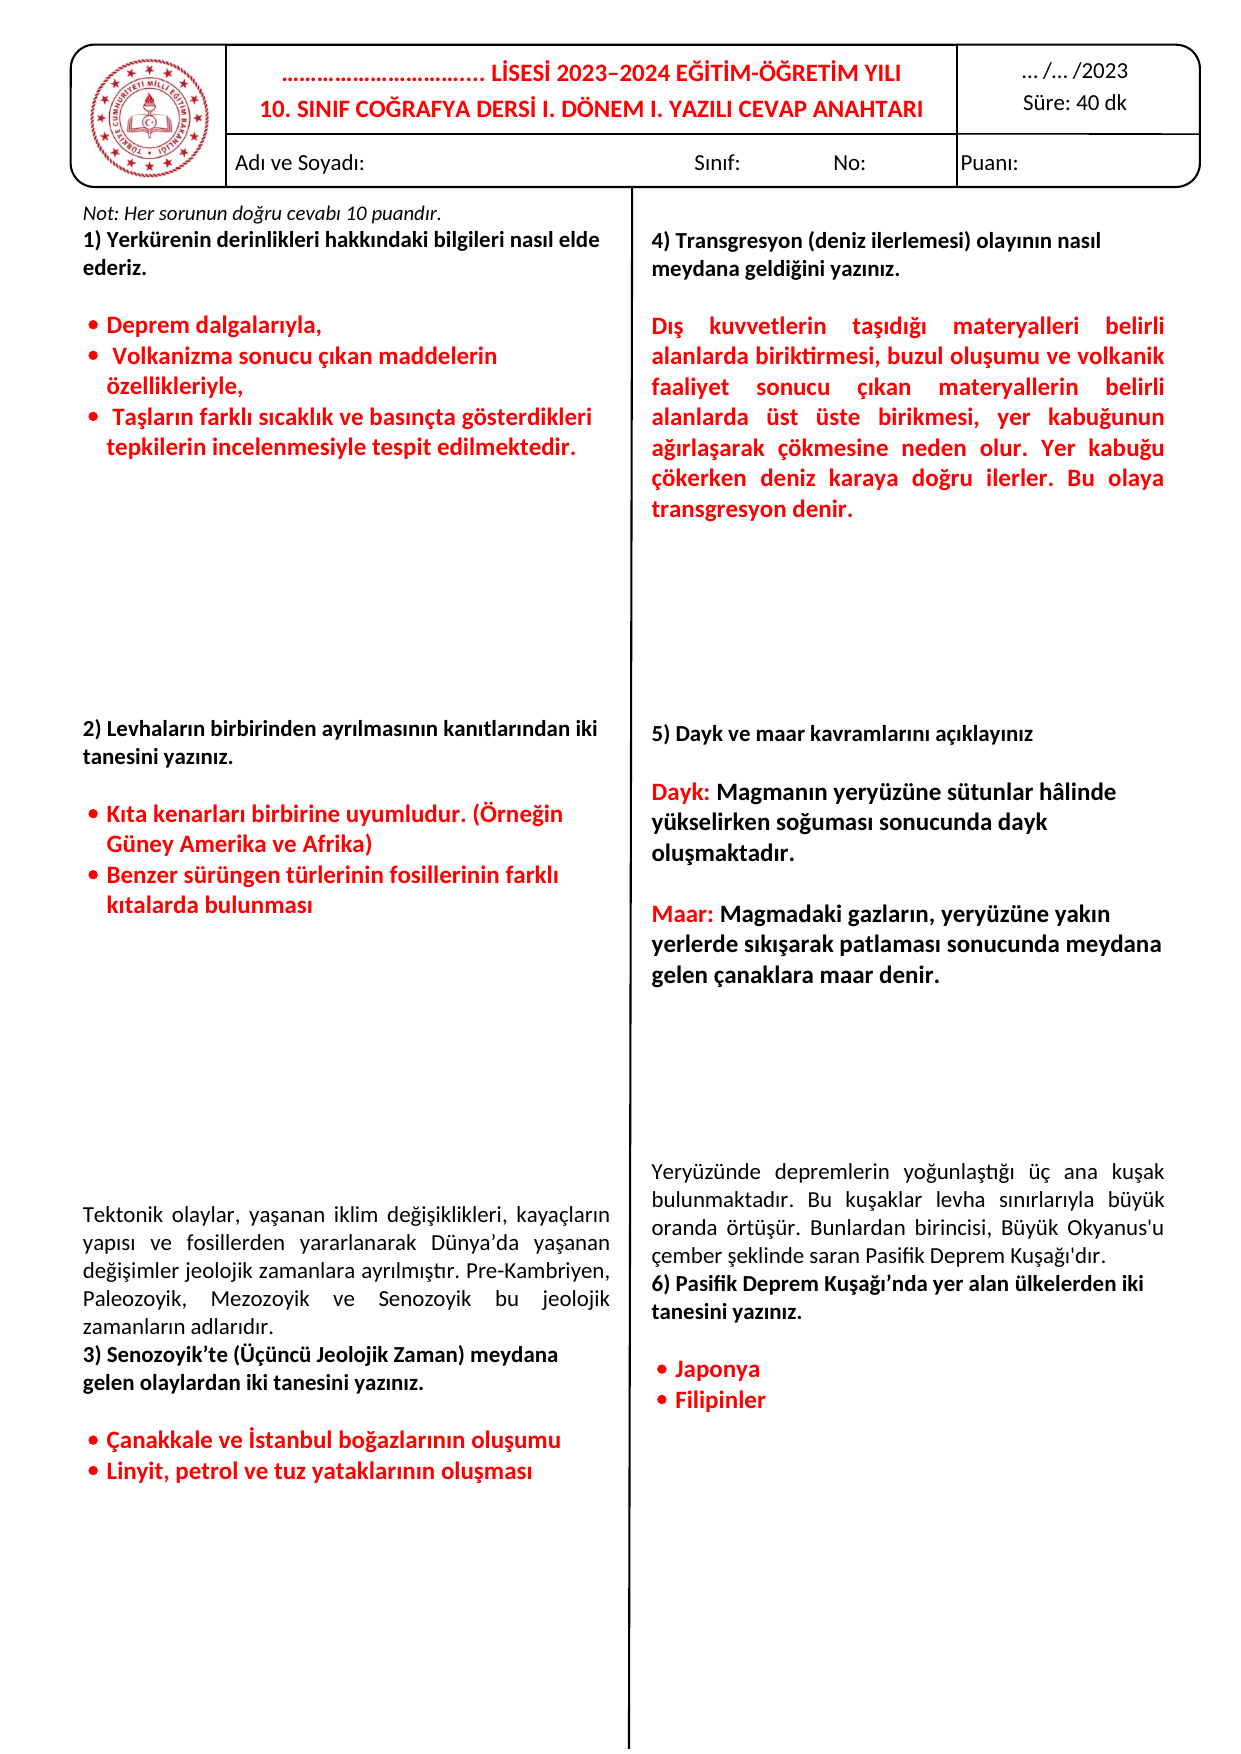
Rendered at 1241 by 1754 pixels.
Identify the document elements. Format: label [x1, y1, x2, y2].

picture [89, 57, 210, 178]
